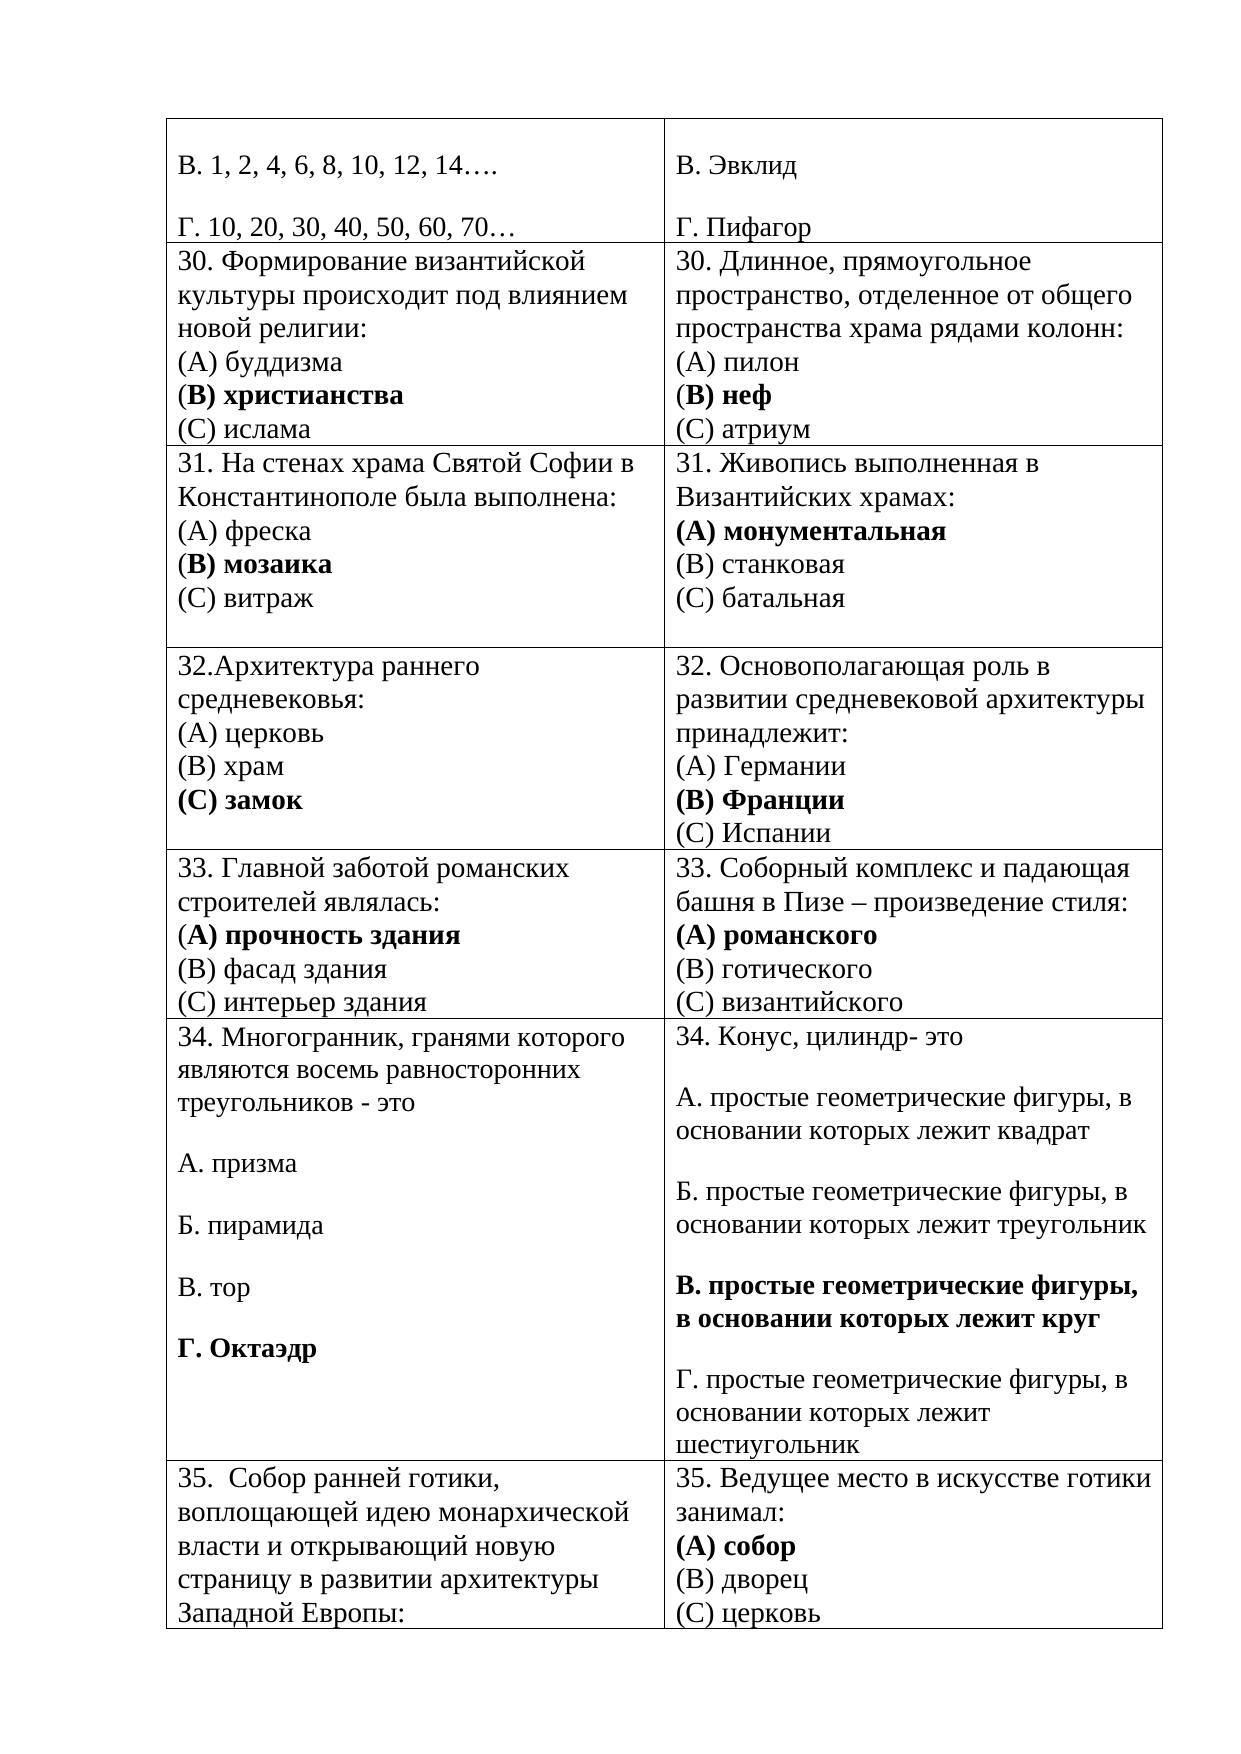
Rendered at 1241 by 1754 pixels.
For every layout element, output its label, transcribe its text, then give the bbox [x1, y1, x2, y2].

table_cell 31. На стенах храма Святой Софии в Константинополе была выполнена: (А) фреска (В) мозаика (С) витраж [167, 446, 664, 647]
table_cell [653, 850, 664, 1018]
table_cell 34. Многогранник, гранями которого являются восемь равносторонних треугольников - это А. призма Б. пирамида В. тор Г. Октаэдр [167, 1019, 664, 1459]
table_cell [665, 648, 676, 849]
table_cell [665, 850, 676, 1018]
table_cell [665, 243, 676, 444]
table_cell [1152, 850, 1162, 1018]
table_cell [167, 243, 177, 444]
table_cell 32.Архитектура раннего средневековья: (А) церковь (В) храм (С) замок [167, 648, 664, 849]
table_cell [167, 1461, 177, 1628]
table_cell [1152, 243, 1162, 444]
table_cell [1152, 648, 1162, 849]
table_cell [167, 119, 664, 242]
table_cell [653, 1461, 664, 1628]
table_cell 34. Конус, цилиндр- это А. простые геометрические фигуры, в основании которых лежит квадрат Б. простые геометрические фигуры, в основании которых лежит треугольник В. простые геометрические фигуры, в основании которых лежит круг Г. простые геометрические фигуры, в основании которых лежит шестиугольник [665, 1019, 1162, 1459]
table_cell 31. Живопись выполненная в Византийских храмах: (А) монументальная (В) станковая (С) батальная [665, 446, 1162, 647]
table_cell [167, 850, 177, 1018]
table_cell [665, 119, 1162, 242]
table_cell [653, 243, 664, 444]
